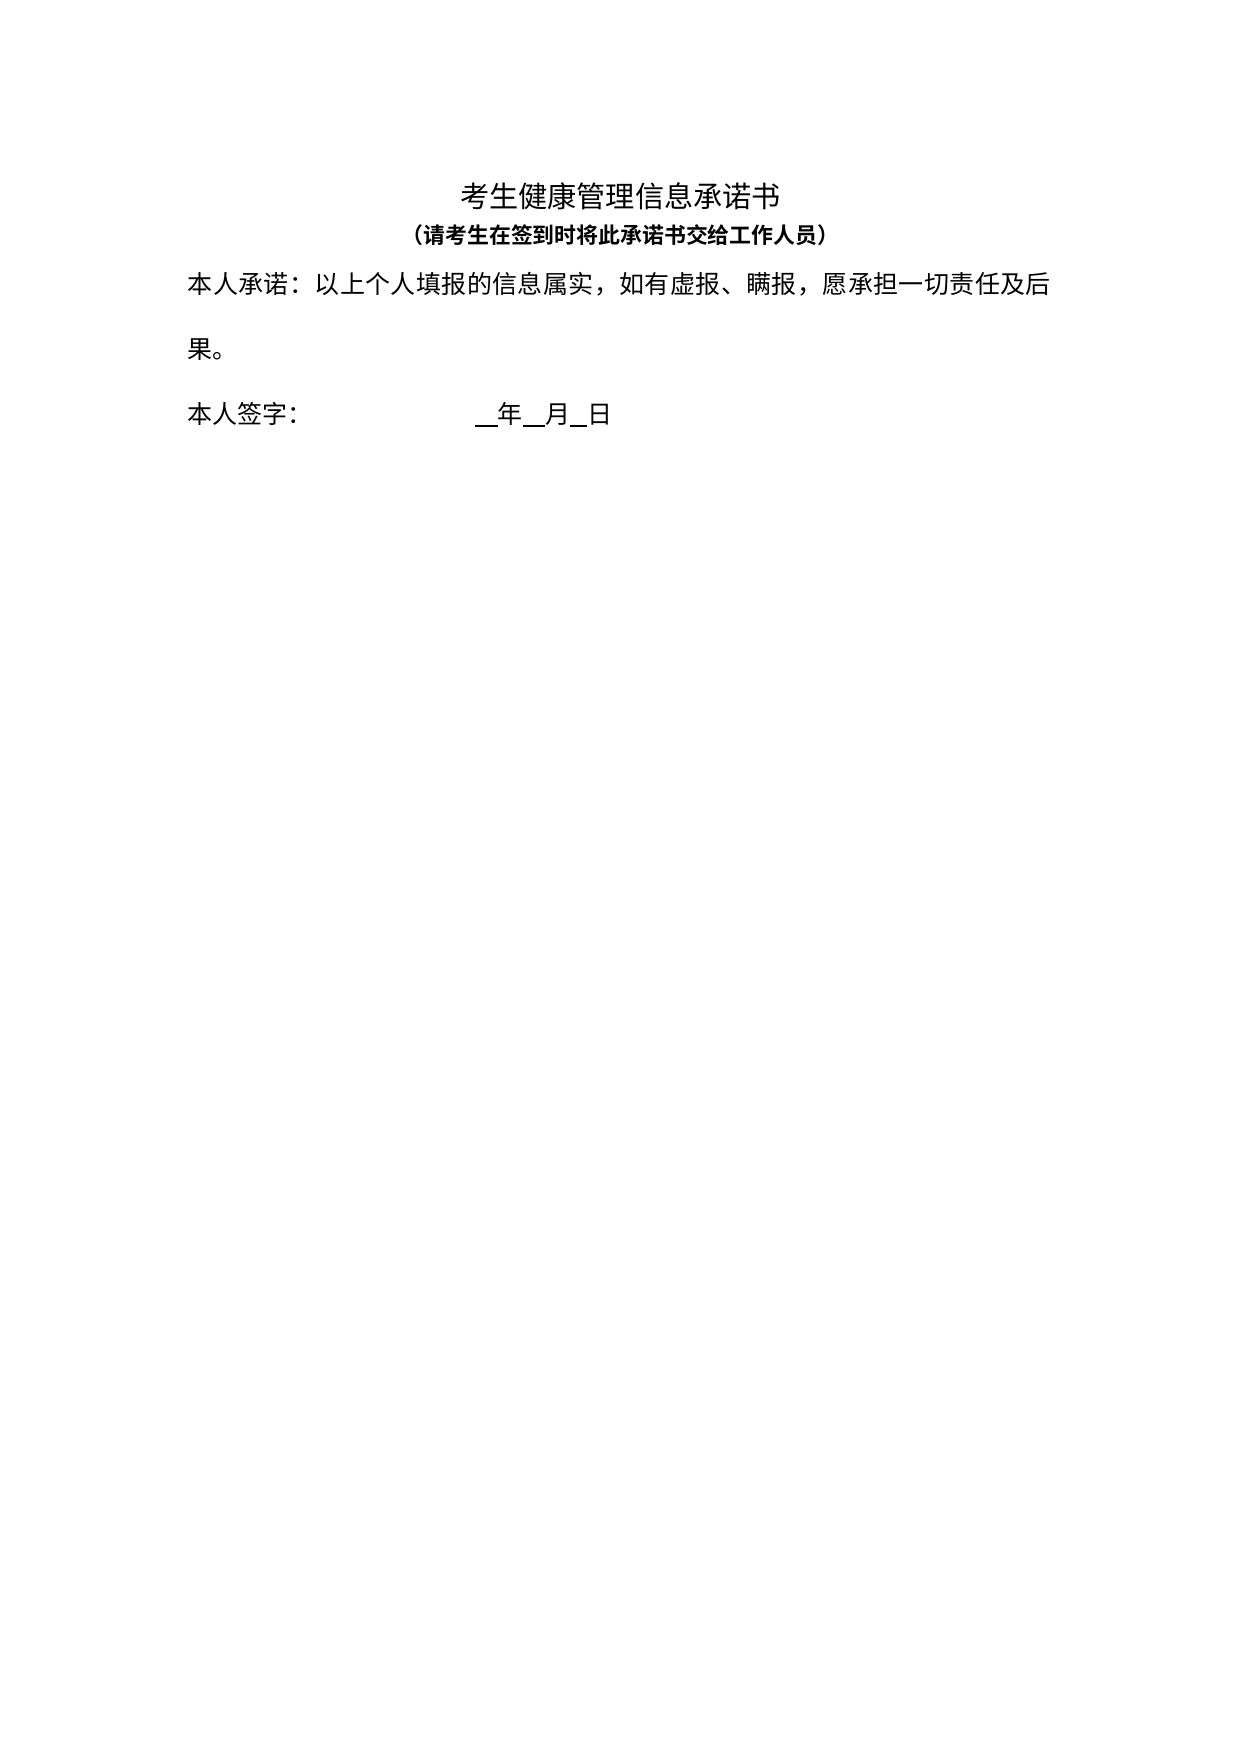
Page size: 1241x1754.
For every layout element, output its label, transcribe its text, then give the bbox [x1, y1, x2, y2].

text （请考生在签到时将此承诺书交给工作人员） [187, 218, 1053, 250]
text 考生健康管理信息承诺书 [187, 162, 1053, 218]
text 本人签字： 年 月 日 [187, 380, 1053, 445]
text 本人承诺：以上个人填报的信息属实，如有虚报、瞒报，愿承担一切责任及后果。 [187, 250, 1053, 380]
